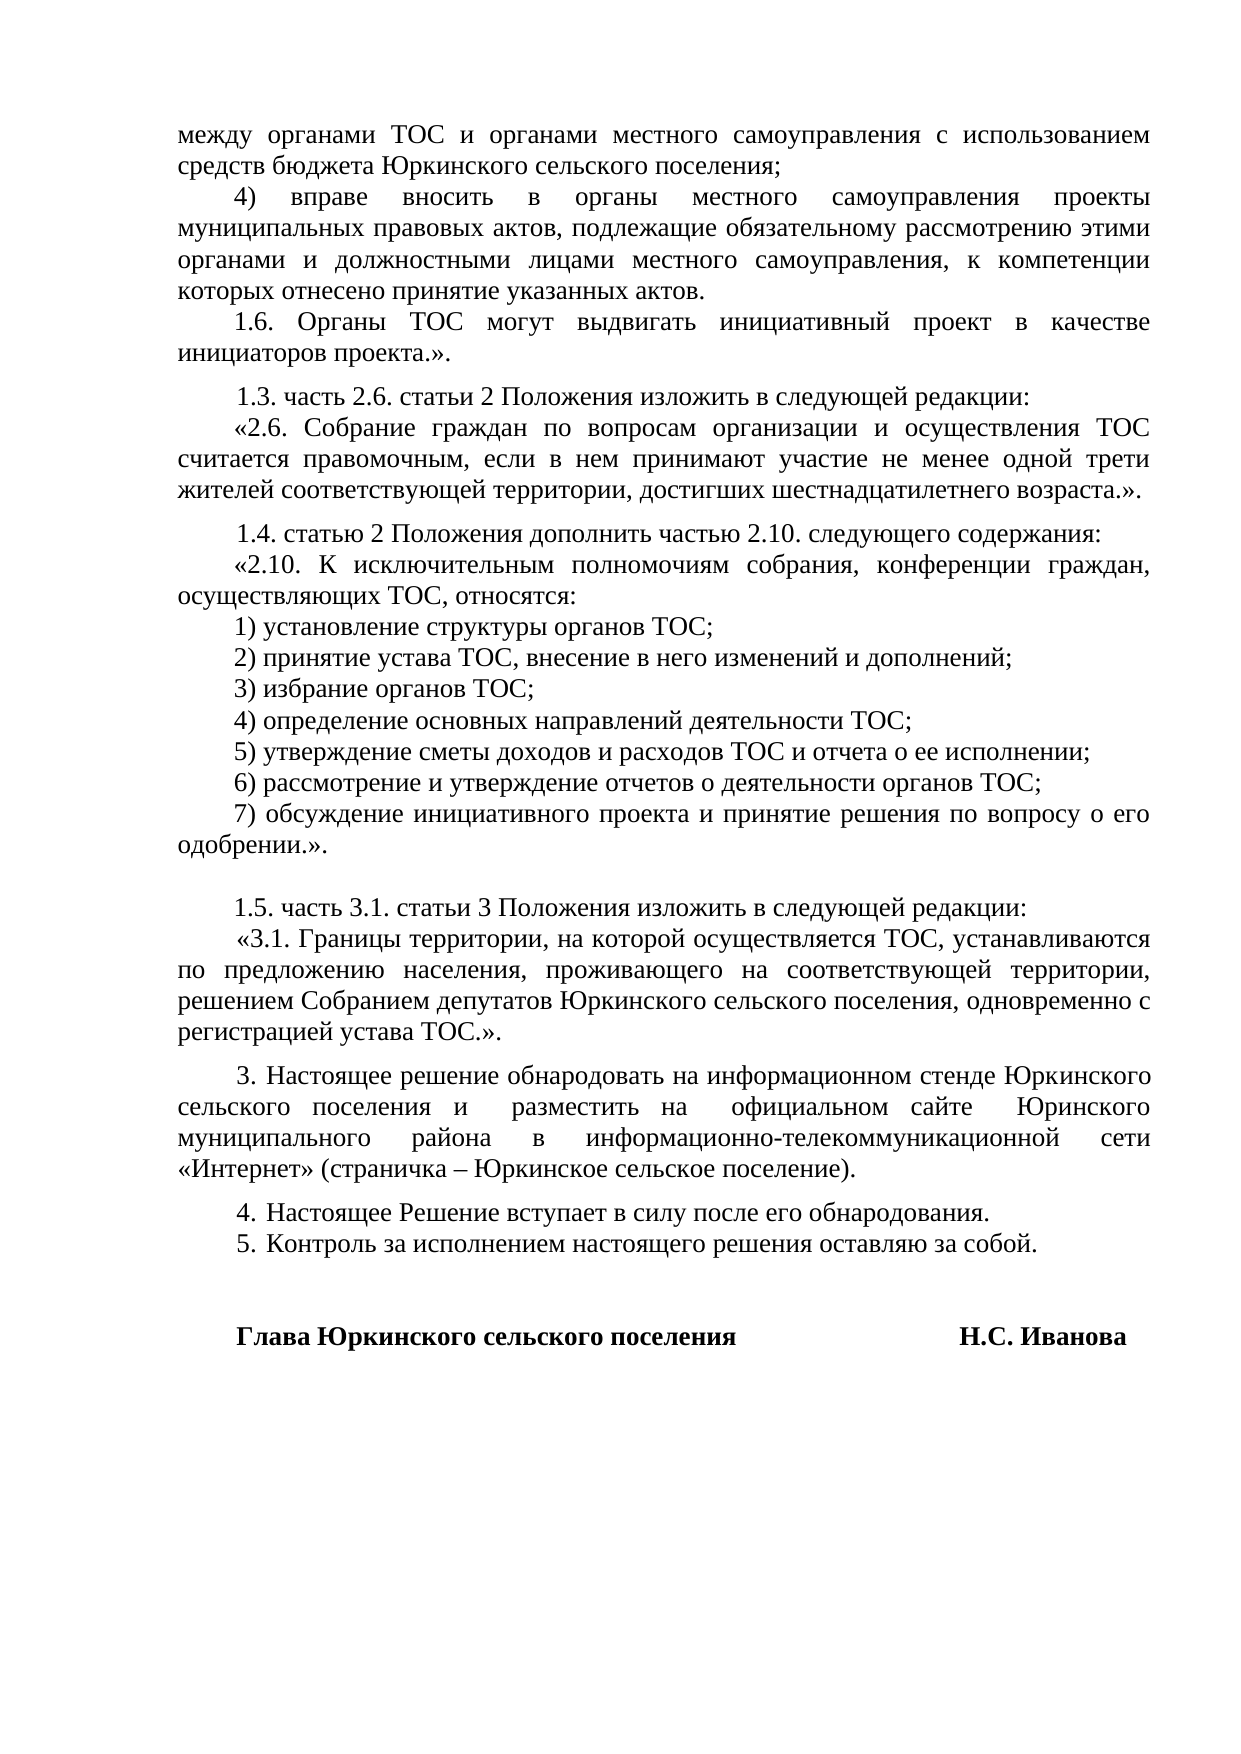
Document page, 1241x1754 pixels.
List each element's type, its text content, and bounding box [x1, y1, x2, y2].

text 4) определение основных направлений деятельности ТОС; [177, 704, 1152, 735]
text «2.10. К исключительным полномочиям собрания, конференции граждан, осуществляющих ТОС, относятся: [177, 548, 1152, 610]
text «3.1. Границы территории, на которой осуществляется ТОС, устанавливаются по предложению населения, проживающего на соответствующей территории, решением Собранием депутатов Юркинского сельского поселения, одновременно с регистрацией устава ТОС.». [177, 922, 1152, 1046]
text 1) установление структуры органов ТОС; [177, 610, 1152, 641]
text 7) обсуждение инициативного проекта и принятие решения по вопросу о его одобрении.». [177, 797, 1152, 859]
text 1.5. часть 3.1. статьи 3 Положения изложить в следующей редакции: [177, 891, 1152, 922]
text «2.6. Собрание граждан по вопросам организации и осуществления ТОС считается правомочным, если в нем принимают участие не менее одной трети жителей соответствующей территории, достигших шестнадцатилетнего возраста.». [177, 411, 1152, 504]
text 3) избрание органов ТОС; [177, 673, 1152, 704]
text 4) вправе вносить в органы местного самоуправления проекты муниципальных правовых актов, подлежащие обязательному рассмотрению этими органами и должностными лицами местного самоуправления, к компетенции которых отнесено принятие указанных актов. [177, 180, 1152, 305]
title Глава Юркинского сельского поселения Н.С. Иванова [236, 1321, 1152, 1352]
text 5) утверждение сметы доходов и расходов ТОС и отчета о ее исполнении; [177, 735, 1152, 766]
list Настоящее решение обнародовать на информационном стенде Юркинского сельского поселения и разместить на официальном сайте Юринского муниципального района в информационно-телекоммуникационной сети «Интернет» (страничка – Юркинское сельское поселение). [177, 1059, 1152, 1183]
list Настоящее Решение вступает в силу после его обнародования. [177, 1196, 1152, 1227]
text 1.3. часть 2.6. статьи 2 Положения изложить в следующей редакции: [177, 380, 1152, 411]
text 6) рассмотрение и утверждение отчетов о деятельности органов ТОС; [177, 766, 1152, 797]
text 2) принятие устава ТОС, внесение в него изменений и дополнений; [177, 641, 1152, 673]
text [177, 118, 1152, 180]
text 1.4. статью 2 Положения дополнить частью 2.10. следующего содержания: [177, 517, 1152, 548]
text 1.6. Органы ТОС могут выдвигать инициативный проект в качестве инициаторов проекта.». [177, 305, 1152, 367]
list Контроль за исполнением настоящего решения оставляю за собой. [177, 1227, 1152, 1258]
